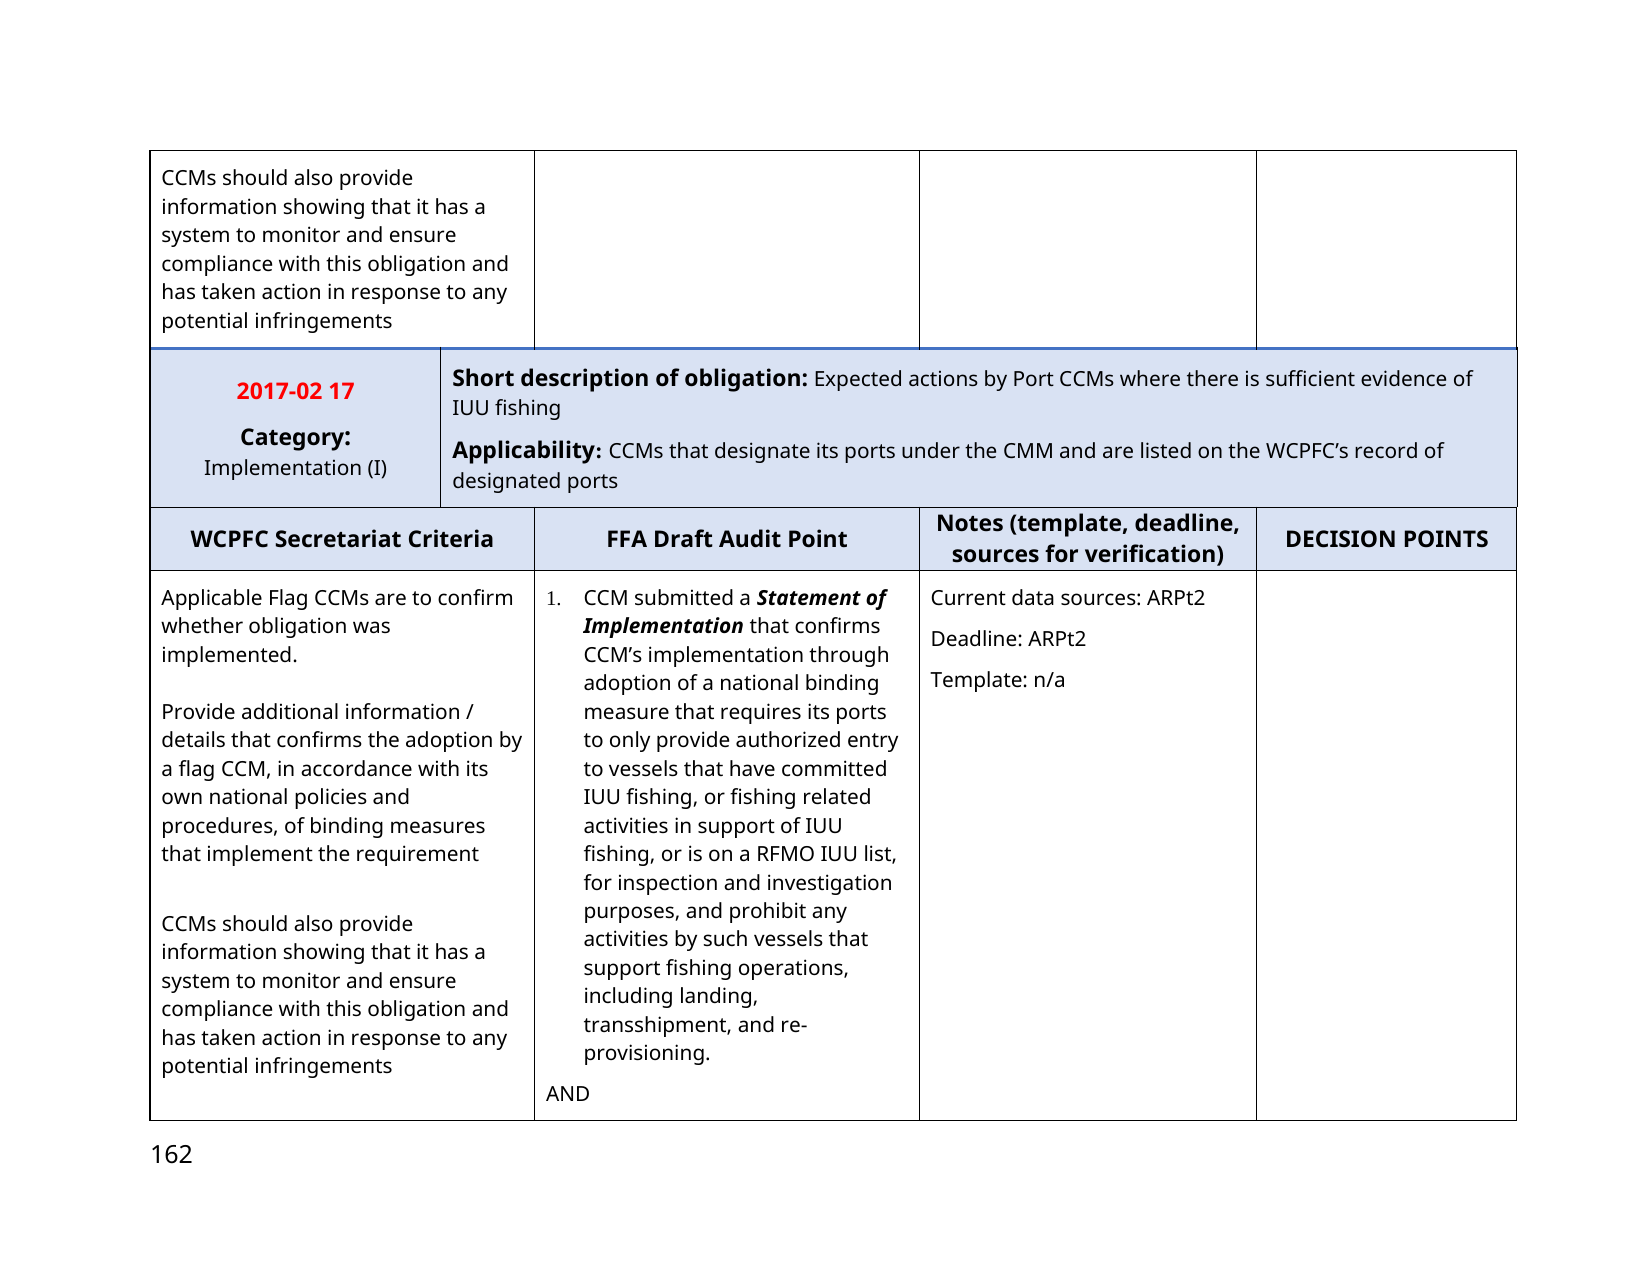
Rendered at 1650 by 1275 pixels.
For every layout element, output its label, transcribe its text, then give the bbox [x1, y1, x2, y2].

table_cell Short description of obligation: Expected actions by Port CCMs where there is sufficient evidence of IUU fishing Applicability: CCMs that designate its ports under the CMM and are listed on the WCPFC’s record of designated ports [441, 350, 1517, 507]
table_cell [920, 151, 1256, 347]
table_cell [151, 151, 534, 347]
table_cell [535, 571, 919, 1120]
table_cell 2017-02 17 Category: Implementation (I) [151, 350, 440, 507]
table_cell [151, 571, 534, 1120]
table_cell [920, 571, 1256, 1120]
table_cell DECISION POINTS [1257, 508, 1516, 570]
table_cell FFA Draft Audit Point [535, 508, 919, 570]
table_cell WCPFC Secretariat Criteria [151, 508, 534, 570]
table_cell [535, 151, 919, 347]
table_cell [1257, 151, 1516, 347]
table_cell [1257, 571, 1516, 1120]
table_cell Notes (template, deadline, sources for verification) [920, 508, 1256, 570]
